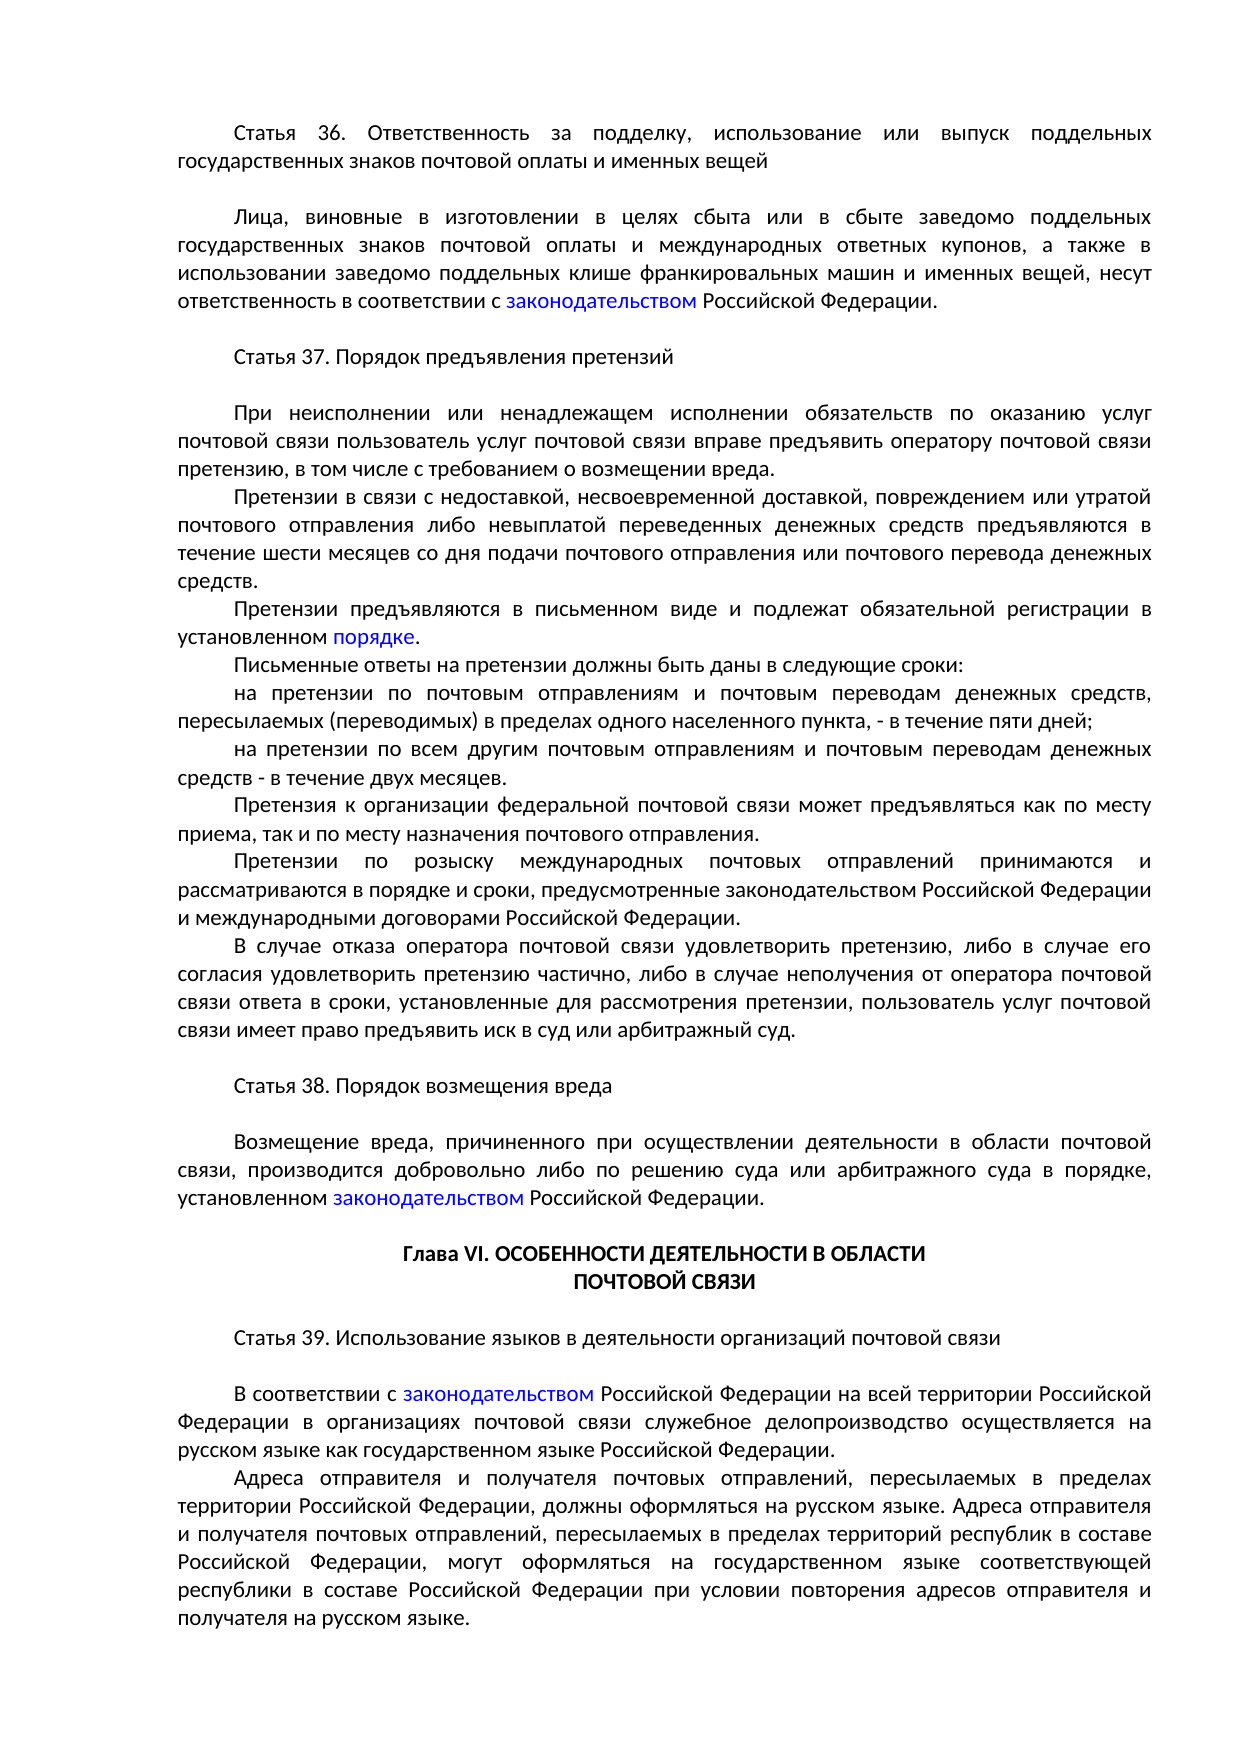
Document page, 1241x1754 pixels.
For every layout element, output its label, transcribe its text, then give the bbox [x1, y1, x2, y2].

text Претензии предъявляются в письменном виде и подлежат обязательной регистрации в установленном порядке. [177, 594, 1152, 651]
text Статья 36. Ответственность за подделку, использование или выпуск поддельных государственных знаков почтовой оплаты и именных вещей [177, 118, 1152, 174]
text В случае отказа оператора почтовой связи удовлетворить претензию, либо в случае его согласия удовлетворить претензию частично, либо в случае неполучения от оператора почтовой связи ответа в сроки, установленные для рассмотрения претензии, пользователь услуг почтовой связи имеет право предъявить иск в суд или арбитражный суд. [177, 931, 1152, 1043]
text на претензии по почтовым отправлениям и почтовым переводам денежных средств, пересылаемых (переводимых) в пределах одного населенного пункта, - в течение пяти дней; [177, 678, 1152, 734]
text Статья 38. Порядок возмещения вреда [177, 1071, 1152, 1099]
text Письменные ответы на претензии должны быть даны в следующие сроки: [177, 651, 1152, 678]
text Претензии в связи с недоставкой, несвоевременной доставкой, повреждением или утратой почтового отправления либо невыплатой переведенных денежных средств предъявляются в течение шести месяцев со дня подачи почтового отправления или почтового перевода денежных средств. [177, 482, 1152, 594]
text Лица, виновные в изготовлении в целях сбыта или в сбыте заведомо поддельных государственных знаков почтовой оплаты и международных ответных купонов, а также в использовании заведомо поддельных клише франкировальных машин и именных вещей, несут ответственность в соответствии с законодательством Российской Федерации. [177, 202, 1152, 314]
text на претензии по всем другим почтовым отправлениям и почтовым переводам денежных средств - в течение двух месяцев. [177, 734, 1152, 791]
text Возмещение вреда, причиненного при осуществлении деятельности в области почтовой связи, производится добровольно либо по решению суда или арбитражного суда в порядке, установленном законодательством Российской Федерации. [177, 1127, 1152, 1211]
text Претензии по розыску международных почтовых отправлений принимаются и рассматриваются в порядке и сроки, предусмотренные законодательством Российской Федерации и международными договорами Российской Федерации. [177, 847, 1152, 931]
text Статья 39. Использование языков в деятельности организаций почтовой связи [177, 1323, 1152, 1351]
text При неисполнении или ненадлежащем исполнении обязательств по оказанию услуг почтовой связи пользователь услуг почтовой связи вправе предъявить оператору почтовой связи претензию, в том числе с требованием о возмещении вреда. [177, 398, 1152, 482]
text Глава VI. ОСОБЕННОСТИ ДЕЯТЕЛЬНОСТИ В ОБЛАСТИ [177, 1239, 1152, 1267]
text ПОЧТОВОЙ СВЯЗИ [177, 1267, 1152, 1295]
text Претензия к организации федеральной почтовой связи может предъявляться как по месту приема, так и по месту назначения почтового отправления. [177, 791, 1152, 847]
text Статья 37. Порядок предъявления претензий [177, 342, 1152, 370]
text Адреса отправителя и получателя почтовых отправлений, пересылаемых в пределах территории Российской Федерации, должны оформляться на русском языке. Адреса отправителя и получателя почтовых отправлений, пересылаемых в пределах территорий республик в составе Российской Федерации, могут оформляться на государственном языке соответствующей республики в составе Российской Федерации при условии повторения адресов отправителя и получателя на русском языке. [177, 1463, 1152, 1631]
text В соответствии с законодательством Российской Федерации на всей территории Российской Федерации в организациях почтовой связи служебное делопроизводство осуществляется на русском языке как государственном языке Российской Федерации. [177, 1379, 1152, 1463]
